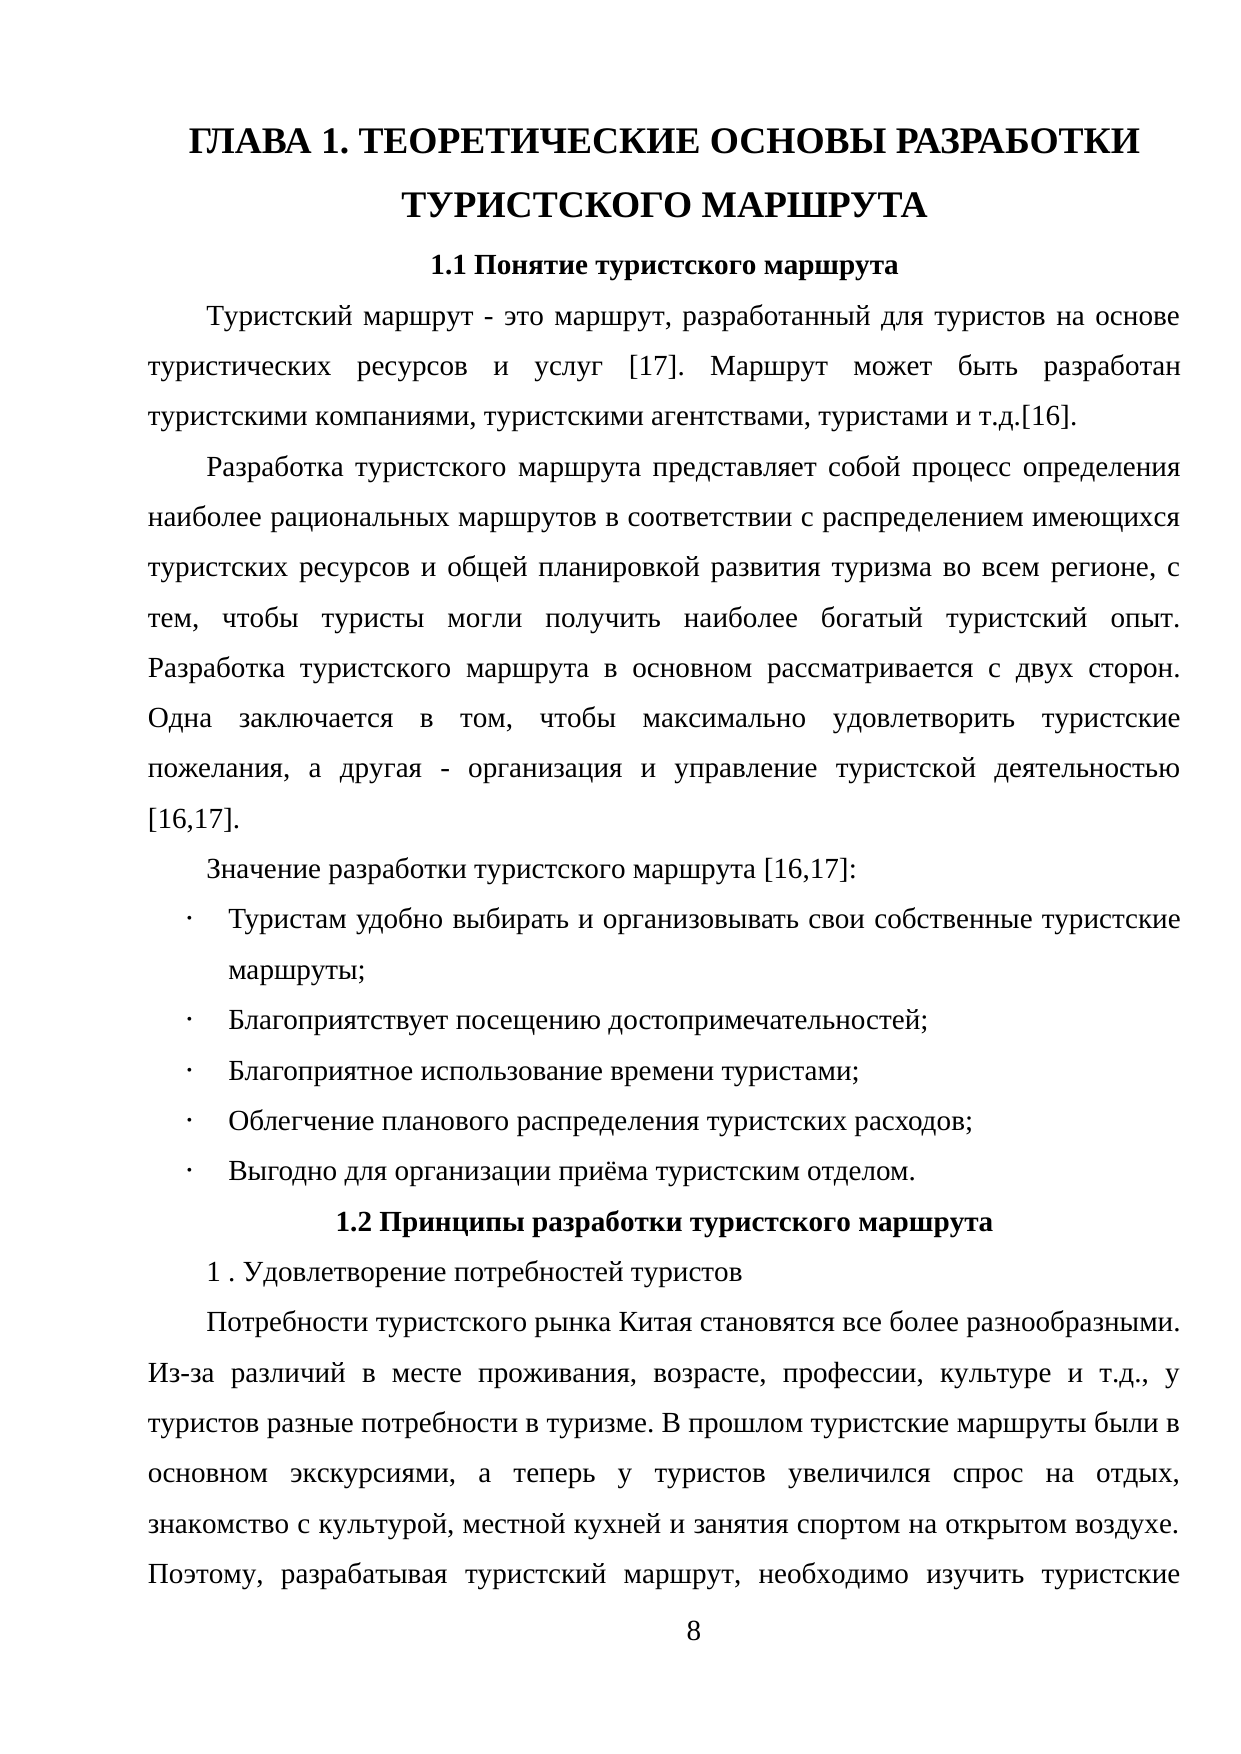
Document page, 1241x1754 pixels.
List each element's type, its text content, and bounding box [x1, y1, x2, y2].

text Разработка туристского маршрута представляет собой процесс определения наиболее рациональных маршрутов в соответствии с распределением имеющихся туристских ресурсов и общей планировкой развития туризма во всем регионе, с тем, чтобы туристы могли получить наиболее богатый туристский опыт. Разработка туристского маршрута в основном рассматривается с двух сторон. Одна заключается в том, чтобы максимально удовлетворить туристские пожелания, а другая - организация и управление туристской деятельностью [16,17]. [148, 449, 1181, 834]
list Туристам удобно выбирать и организовывать свои собственные туристские маршруты; [184, 902, 1181, 986]
list Благоприятное использование времени туристами; [184, 1053, 1181, 1086]
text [148, 1304, 1181, 1590]
text Туристский маршрут - это маршрут, разработанный для туристов на основе туристических ресурсов и услуг [17]. Маршрут может быть разработан туристскими компаниями, туристскими агентствами, туристами и т.д.[16]. [148, 298, 1181, 432]
subtitle 1.2 Принципы разработки туристского маршрута [148, 1204, 1181, 1237]
list Выгодно для организации приёма туристским отделом. [184, 1153, 1181, 1187]
list . Удовлетворение потребностей туристов [148, 1254, 1181, 1288]
list Благоприятствует посещению достопримечательностей; [184, 1002, 1181, 1036]
subtitle 1.1 Понятие туристского маршрута [148, 247, 1181, 281]
subtitle Глава 1. Теоретические основы разработки туристского маршрута [148, 118, 1181, 226]
text Значение разработки туристского маршрута [16,17]: [148, 851, 1181, 885]
list Облегчение планового распределения туристских расходов; [184, 1103, 1181, 1137]
